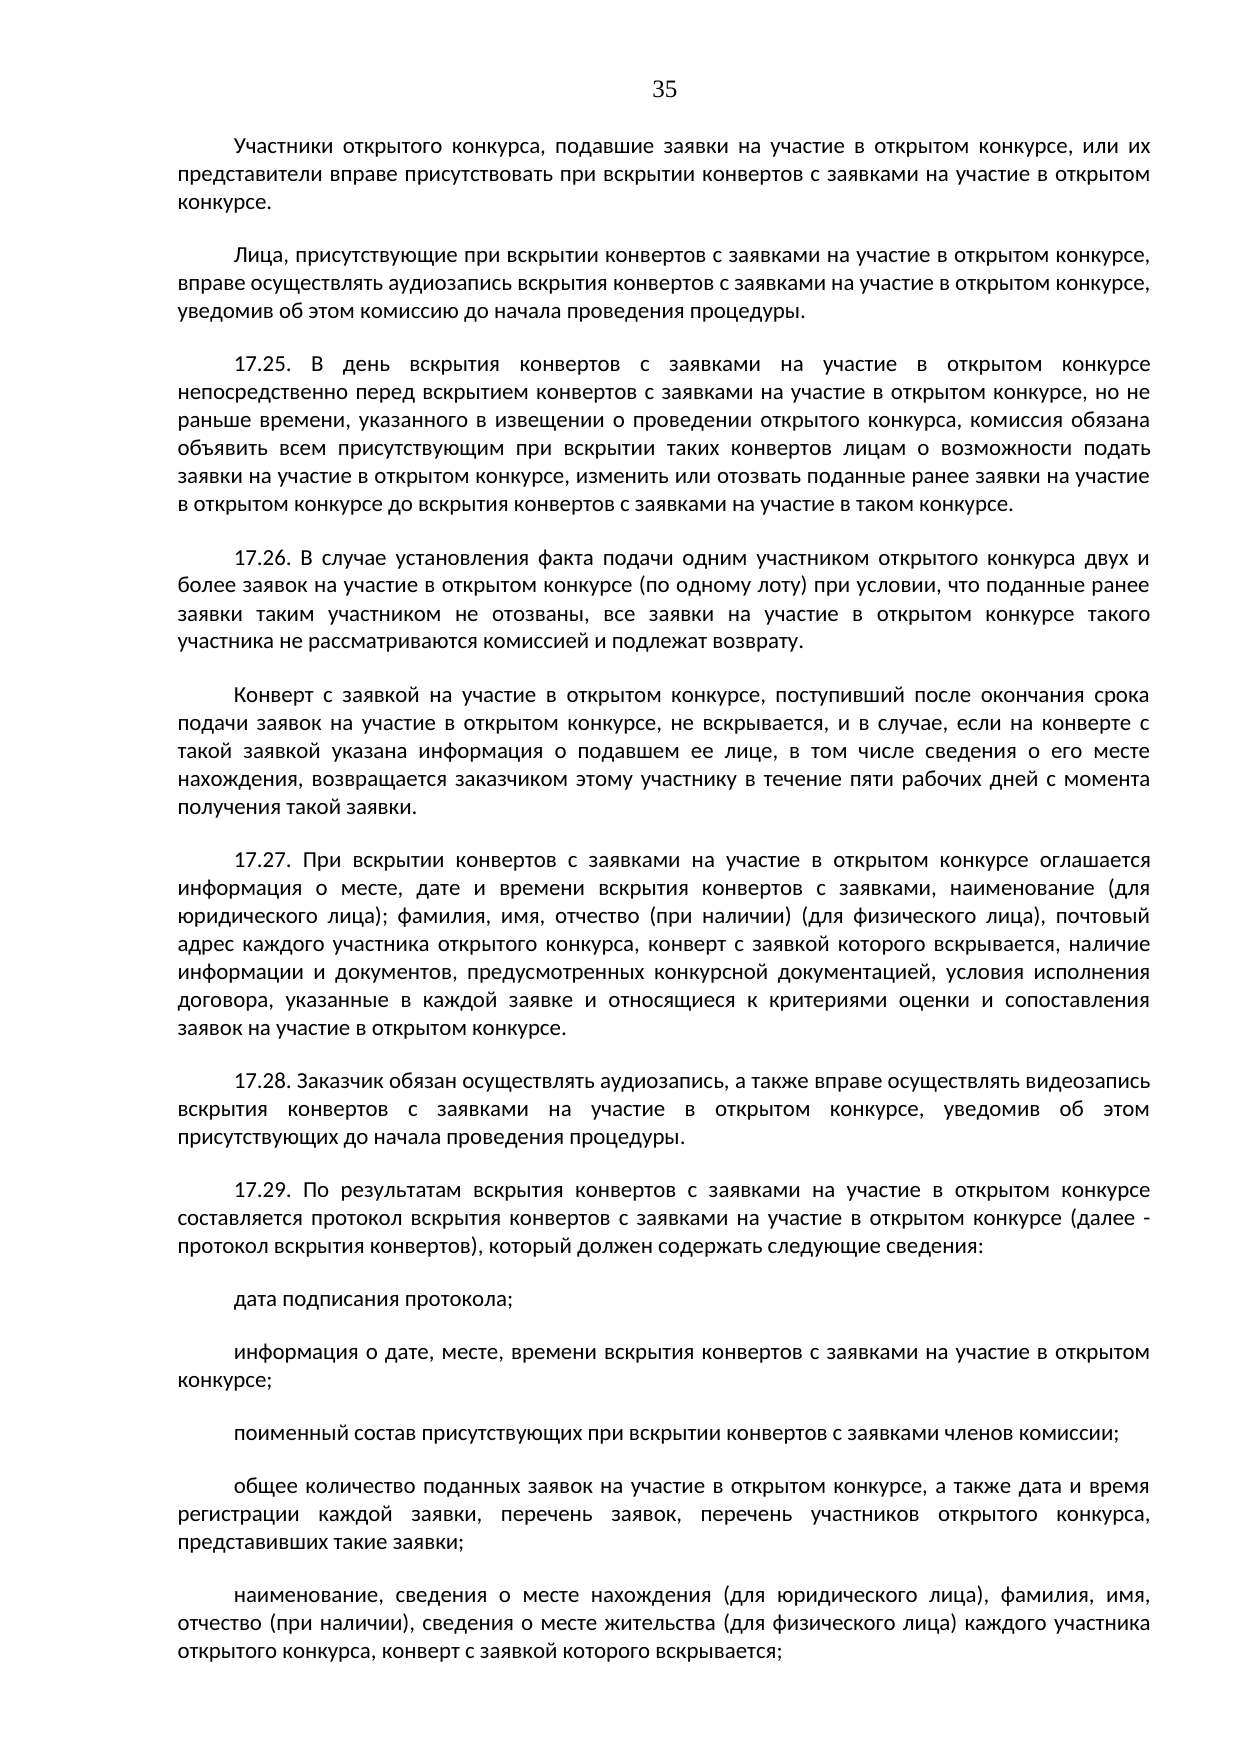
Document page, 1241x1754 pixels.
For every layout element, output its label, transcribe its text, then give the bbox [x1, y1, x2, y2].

text наименование, сведения о месте нахождения (для юридического лица), фамилия, имя, отчество (при наличии), сведения о месте жительства (для физического лица) каждого участника открытого конкурса, конверт с заявкой которого вскрывается; [177, 1580, 1152, 1664]
text Конверт с заявкой на участие в открытом конкурсе, поступивший после окончания срока подачи заявок на участие в открытом конкурсе, не вскрывается, и в случае, если на конверте с такой заявкой указана информация о подавшем ее лице, в том числе сведения о его месте нахождения, возвращается заказчиком этому участнику в течение пяти рабочих дней с момента получения такой заявки. [177, 680, 1152, 820]
text 17.26. В случае установления факта подачи одним участником открытого конкурса двух и более заявок на участие в открытом конкурсе (по одному лоту) при условии, что поданные ранее заявки таким участником не отозваны, все заявки на участие в открытом конкурсе такого участника не рассматриваются комиссией и подлежат возврату. [177, 543, 1152, 655]
text 17.25. В день вскрытия конвертов с заявками на участие в открытом конкурсе непосредственно перед вскрытием конвертов с заявками на участие в открытом конкурсе, но не раньше времени, указанного в извещении о проведении открытого конкурса, комиссия обязана объявить всем присутствующим при вскрытии таких конвертов лицам о возможности подать заявки на участие в открытом конкурсе, изменить или отозвать поданные ранее заявки на участие в открытом конкурсе до вскрытия конвертов с заявками на участие в таком конкурсе. [177, 349, 1152, 518]
text 17.27. При вскрытии конвертов с заявками на участие в открытом конкурсе оглашается информация о месте, дате и времени вскрытия конвертов с заявками, наименование (для юридического лица); фамилия, имя, отчество (при наличии) (для физического лица), почтовый адрес каждого участника открытого конкурса, конверт с заявкой которого вскрывается, наличие информации и документов, предусмотренных конкурсной документацией, условия исполнения договора, указанные в каждой заявке и относящиеся к критериями оценки и сопоставления заявок на участие в открытом конкурсе. [177, 845, 1152, 1041]
text Лица, присутствующие при вскрытии конвертов с заявками на участие в открытом конкурсе, вправе осуществлять аудиозапись вскрытия конвертов с заявками на участие в открытом конкурсе, уведомив об этом комиссию до начала проведения процедуры. [177, 240, 1152, 324]
text Участники открытого конкурса, подавшие заявки на участие в открытом конкурсе, или их представители вправе присутствовать при вскрытии конвертов с заявками на участие в открытом конкурсе. [177, 131, 1152, 215]
text 17.28. Заказчик обязан осуществлять аудиозапись, а также вправе осуществлять видеозапись вскрытия конвертов с заявками на участие в открытом конкурсе, уведомив об этом присутствующих до начала проведения процедуры. [177, 1066, 1152, 1150]
text 17.29. По результатам вскрытия конвертов с заявками на участие в открытом конкурсе составляется протокол вскрытия конвертов с заявками на участие в открытом конкурсе (далее - протокол вскрытия конвертов), который должен содержать следующие сведения: [177, 1175, 1152, 1259]
text информация о дате, месте, времени вскрытия конвертов с заявками на участие в открытом конкурсе; [177, 1337, 1152, 1393]
text поименный состав присутствующих при вскрытии конвертов с заявками членов комиссии; [177, 1418, 1152, 1446]
text дата подписания протокола; [177, 1284, 1152, 1312]
text общее количество поданных заявок на участие в открытом конкурсе, а также дата и время регистрации каждой заявки, перечень заявок, перечень участников открытого конкурса, представивших такие заявки; [177, 1471, 1152, 1555]
